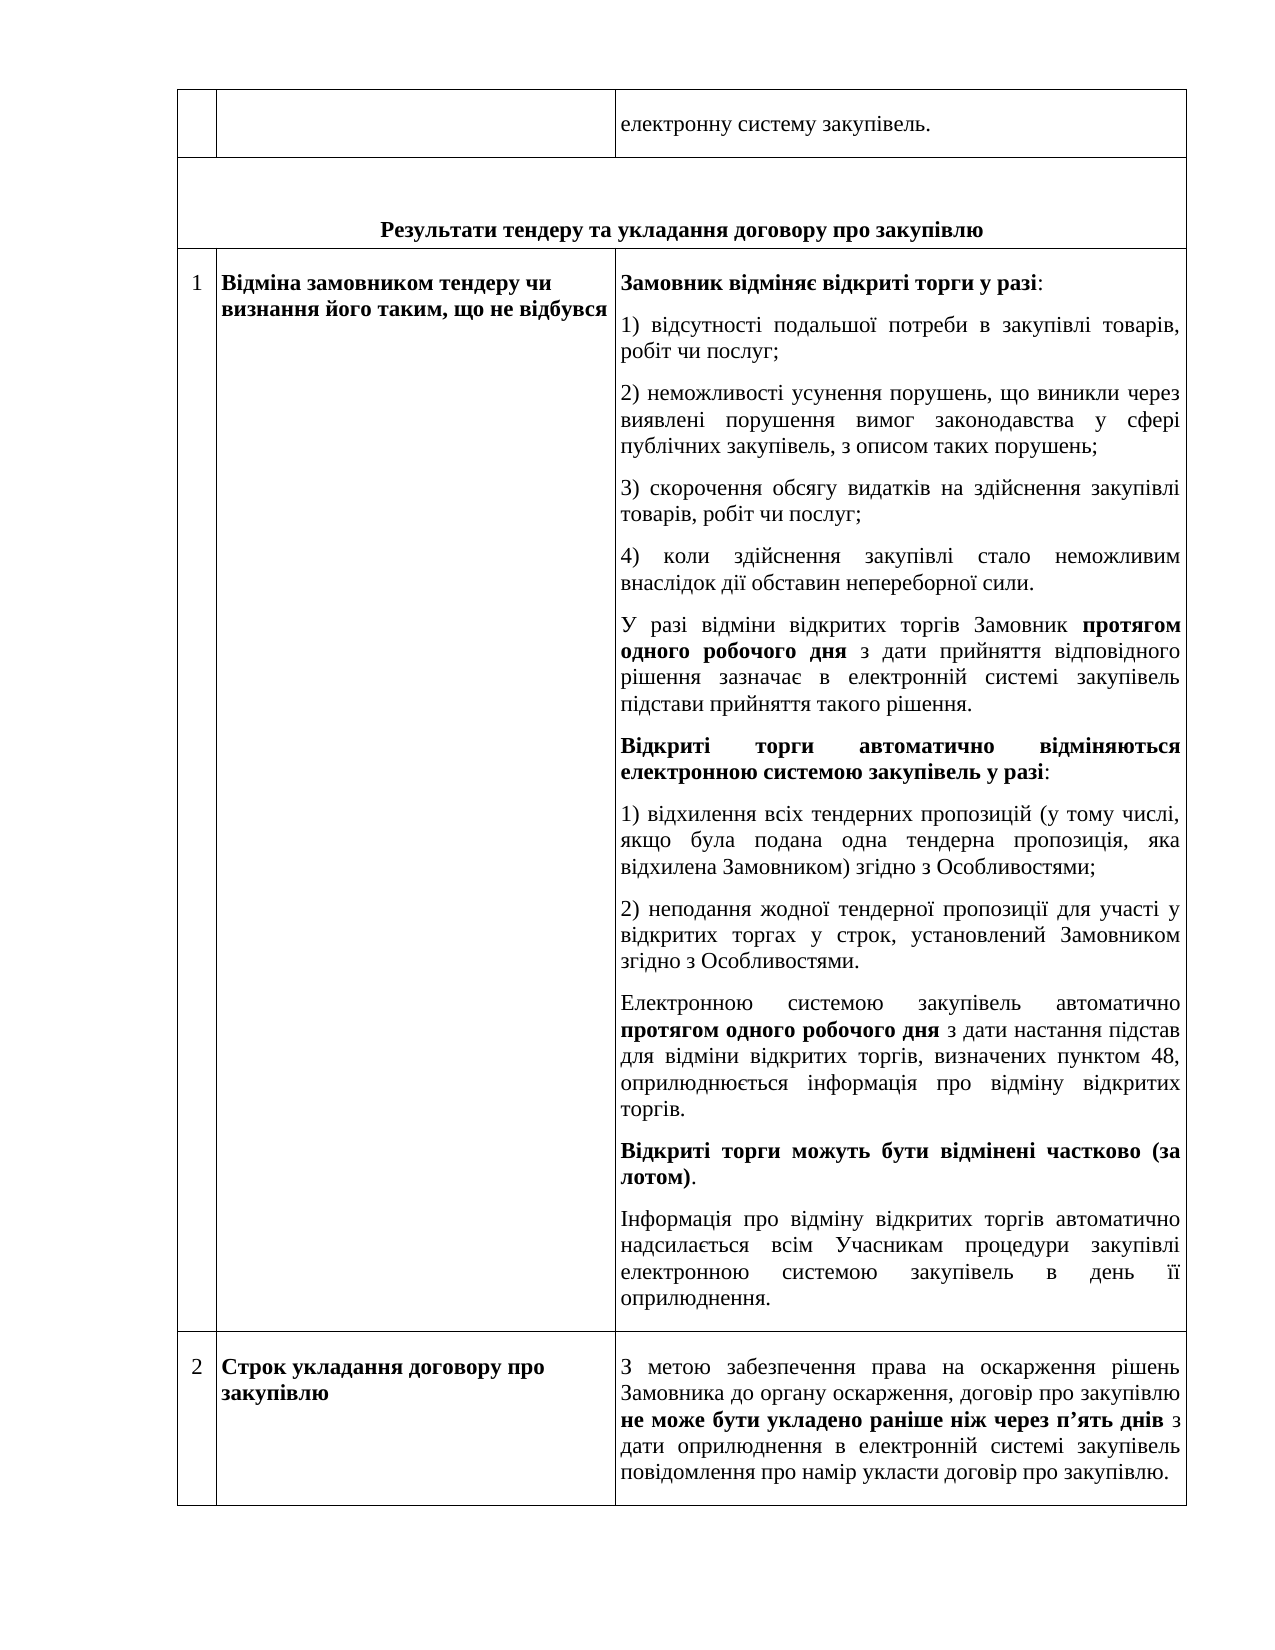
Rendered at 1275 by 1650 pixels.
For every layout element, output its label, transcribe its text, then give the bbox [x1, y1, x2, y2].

table_cell 3 [178, 90, 216, 157]
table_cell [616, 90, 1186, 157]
table_cell Результати тендеру та укладання договору про закупівлю [178, 158, 1186, 247]
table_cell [217, 1332, 615, 1505]
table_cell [616, 1332, 1186, 1505]
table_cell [217, 90, 615, 157]
table_cell 1 [178, 249, 216, 1331]
table_cell 2 [178, 1332, 216, 1505]
table_cell Замовник відміняє відкриті торги у разі: 1) відсутності подальшої потреби в закупівлі товарів, робіт чи послуг; 2) неможливості усунення порушень, що виникли через виявлені порушення вимог законодавства у сфері публічних закупівель, з описом таких порушень; 3) скорочення обсягу видатків на здійснення закупівлі товарів, робіт чи послуг; 4) коли здійснення закупівлі стало неможливим внаслідок дії обставин непереборної сили. У разі відміни відкритих торгів Замовник протягом одного робочого дня з дати прийняття відповідного рішення зазначає в електронній системі закупівель підстави прийняття такого рішення. Відкриті торги автоматично відміняються електронною системою закупівель у разі: 1) відхилення всіх тендерних пропозицій (у тому числі, якщо була подана одна тендерна пропозиція, яка відхилена Замовником) згідно з Особливостями; 2) неподання жодної тендерної пропозиції для участі у відкритих торгах у строк, установлений Замовником згідно з Особливостями. Електронною системою закупівель автоматично протягом одного робочого дня з дати настання підстав для відміни відкритих торгів, визначених пунктом 48, оприлюднюється інформація про відміну відкритих торгів. Відкриті торги можуть бути відмінені частково (за лотом). Інформація про відміну відкритих торгів автоматично надсилається всім Учасникам процедури закупівлі електронною системою закупівель в день її оприлюднення. [616, 249, 1186, 1331]
table_cell Відміна замовником тендеру чи визнання його таким, що не відбувся [217, 249, 615, 1331]
